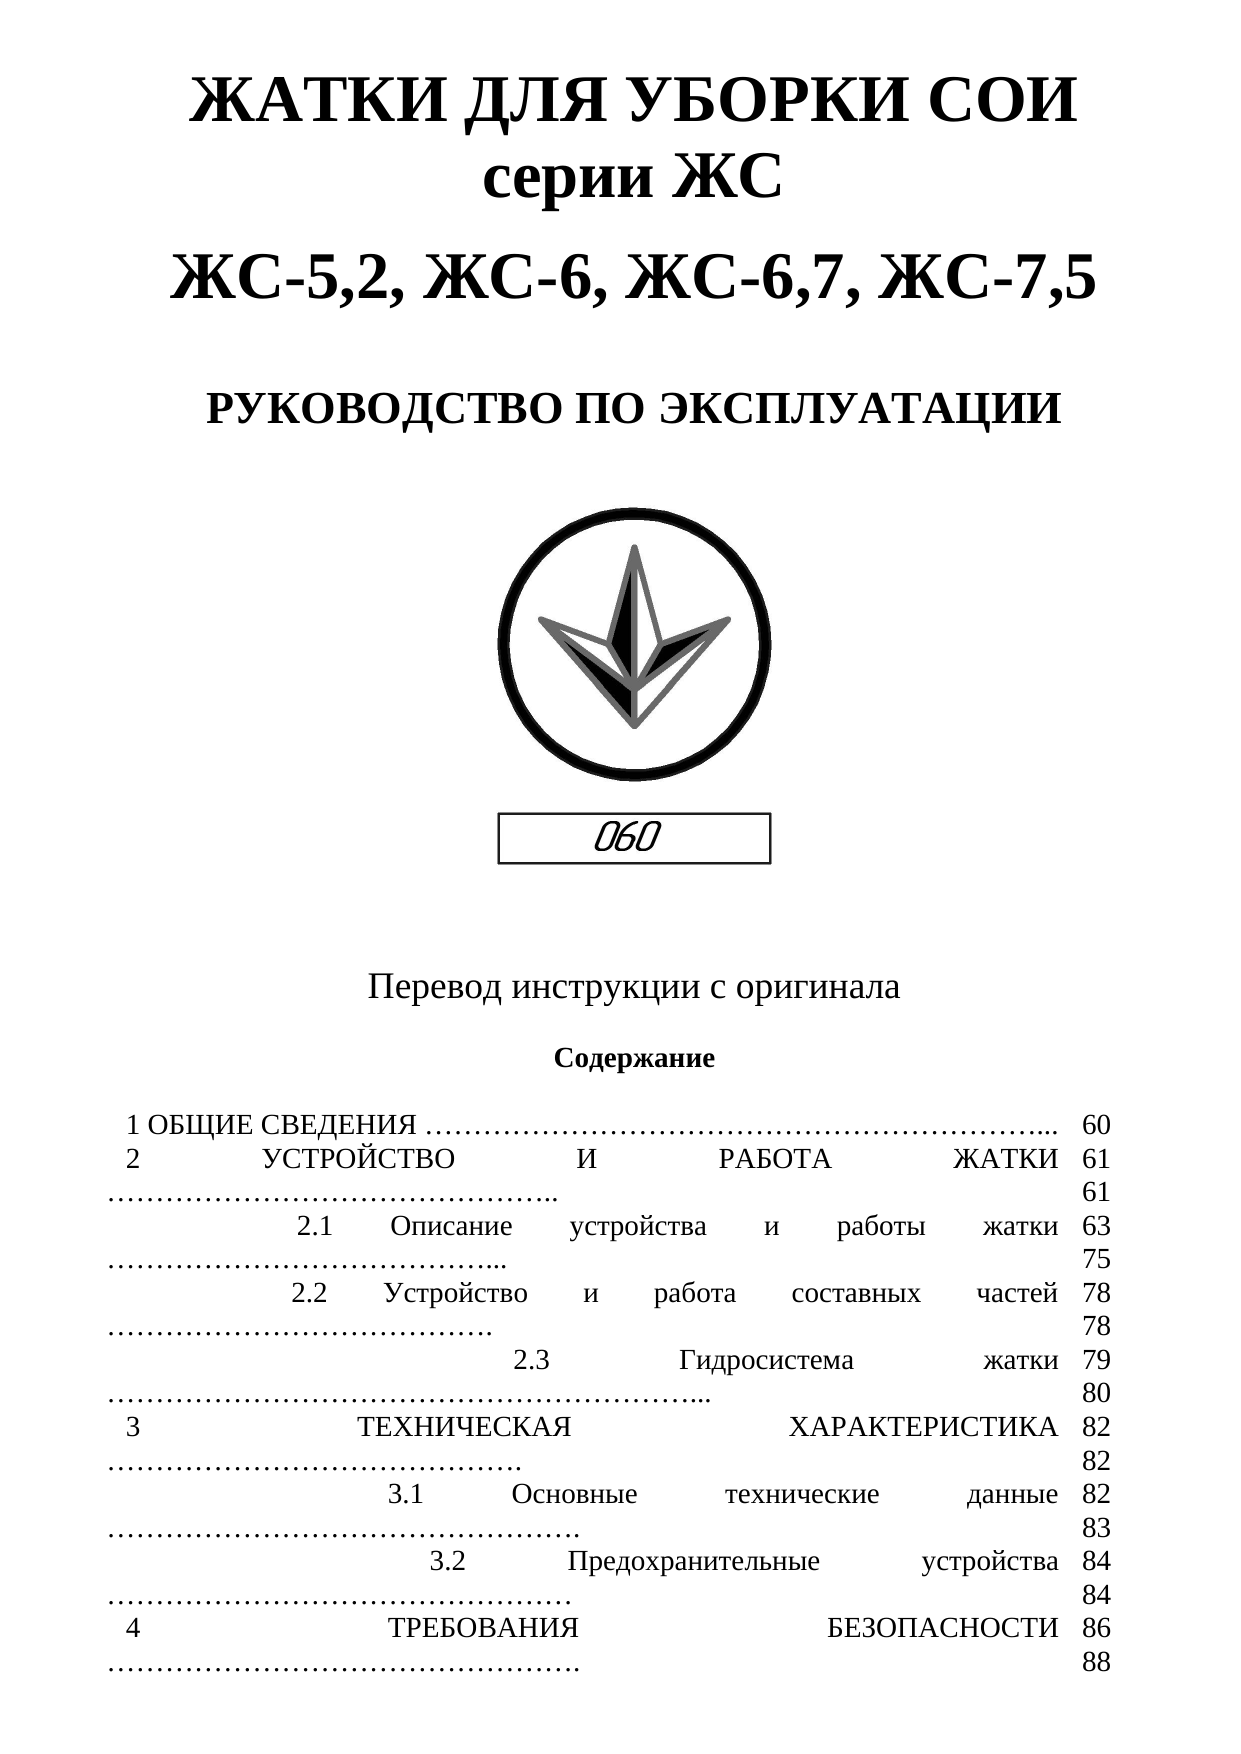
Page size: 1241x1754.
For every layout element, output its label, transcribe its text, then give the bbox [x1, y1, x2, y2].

text РУКОВОДСТВО ПО ЭКСПЛУАТАЦИИ [88, 380, 1152, 433]
text Перевод инструкции с оригинала [88, 963, 1152, 1007]
text серии ЖС [88, 136, 1152, 212]
text Содержание [88, 1040, 1152, 1074]
table_header [190, 505, 1051, 888]
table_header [1071, 1107, 1144, 1677]
picture [495, 505, 773, 866]
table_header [96, 1107, 1071, 1677]
text ЖАТКИ ДЛЯ УБОРКИ СОИ [88, 59, 1152, 136]
text ЖС-5,2, ЖС-6, ЖС-6,7, ЖС-7,5 [88, 236, 1152, 313]
